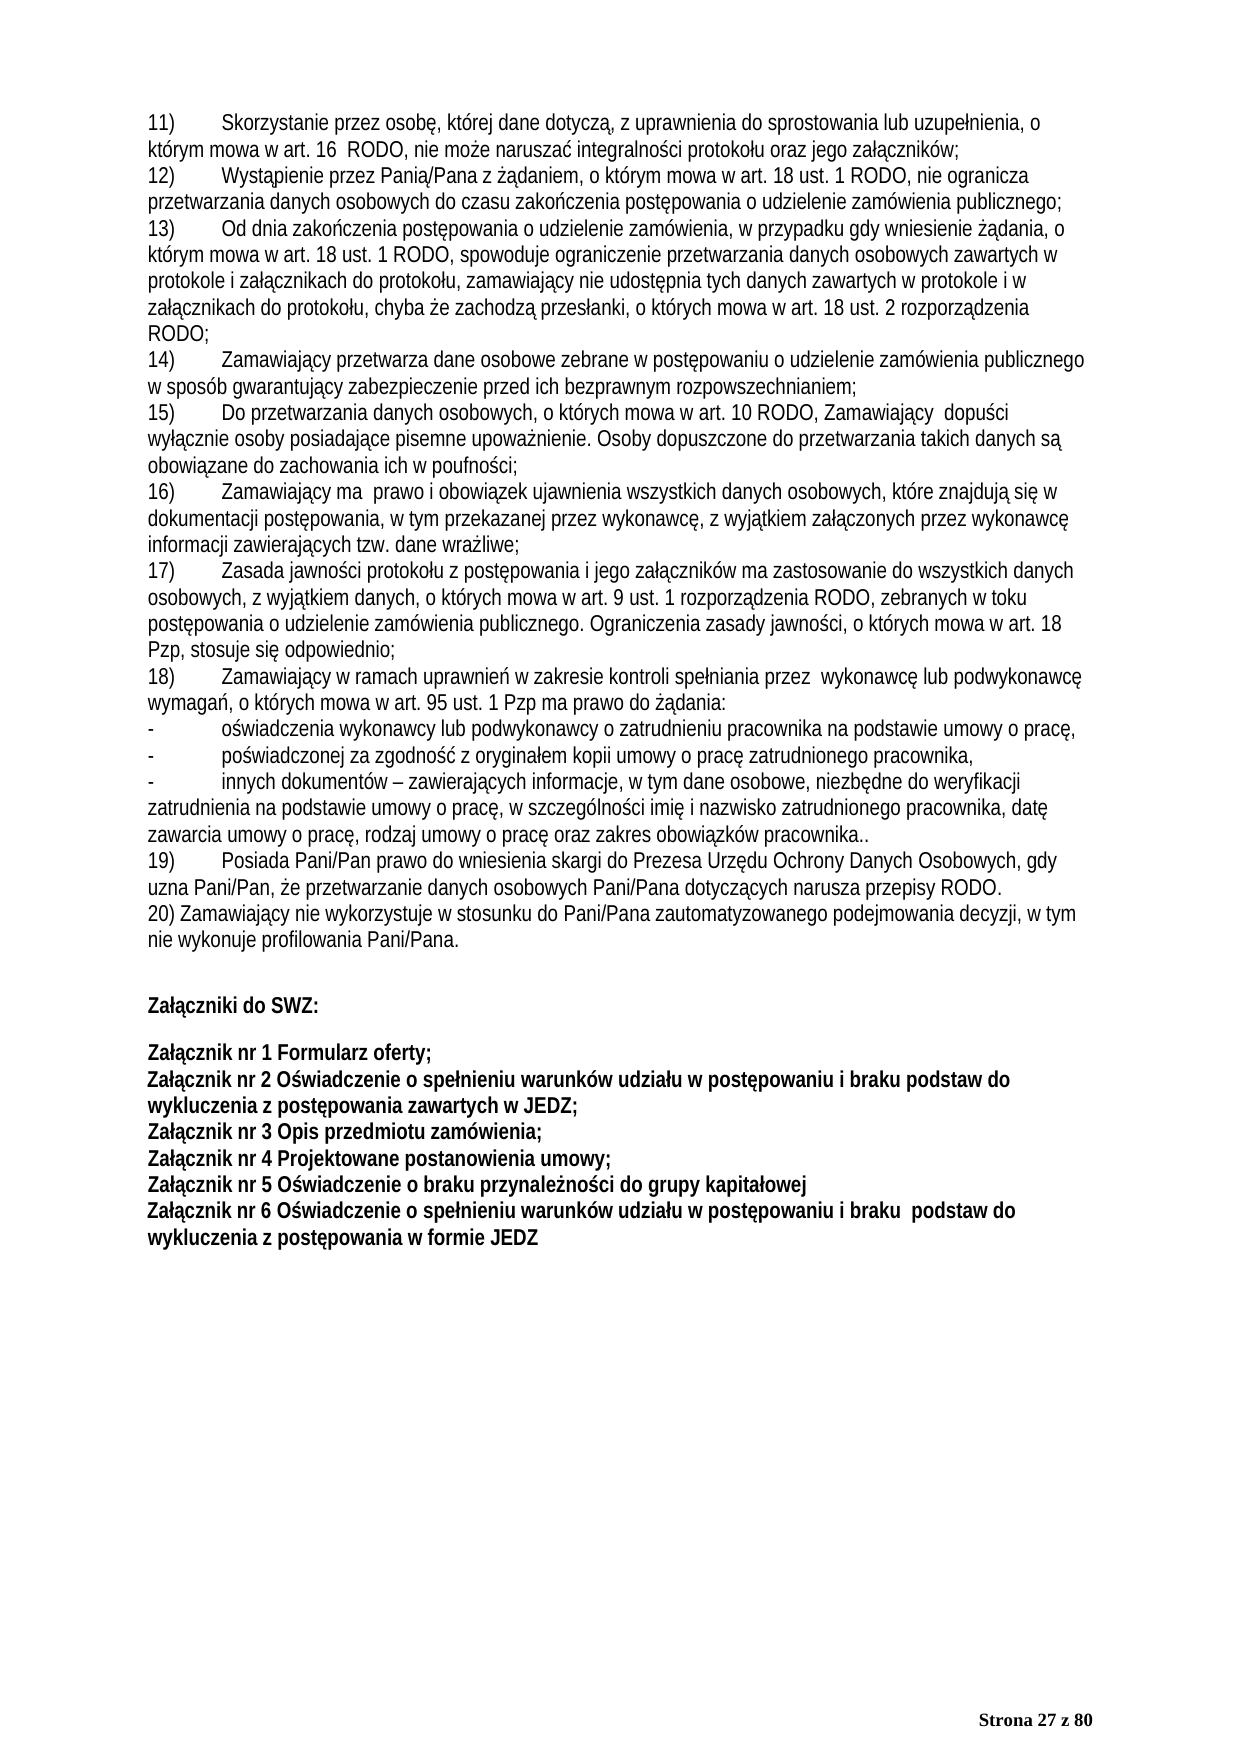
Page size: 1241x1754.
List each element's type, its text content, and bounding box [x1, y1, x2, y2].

text Załącznik nr 4 Projektowane postanowienia umowy; [148, 1144, 1092, 1171]
text 19) Posiada Pani/Pan prawo do wniesienia skargi do Prezesa Urzędu Ochrony Danych Osobowych, gdy uzna Pani/Pan, że przetwarzanie danych osobowych Pani/Pana dotyczących narusza przepisy RODO. [148, 847, 1092, 900]
text 18) Zamawiający w ramach uprawnień w zakresie kontroli spełniania przez wykonawcę lub podwykonawcę wymagań, o których mowa w art. 95 ust. 1 Pzp ma prawo do żądania: [148, 663, 1092, 715]
text Załącznik nr 6 Oświadczenie o spełnieniu warunków udziału w postępowaniu i braku podstaw do wykluczenia z postępowania w formie JEDZ [74, 1197, 1092, 1250]
text Załączniki do SWZ: [148, 992, 1092, 1018]
text Załącznik nr 5 Oświadczenie o braku przynależności do grupy kapitałowej [148, 1171, 1092, 1197]
text 12) Wystąpienie przez Panią/Pana z żądaniem, o którym mowa w art. 18 ust. 1 RODO, nie ogranicza przetwarzania danych osobowych do czasu zakończenia postępowania o udzielenie zamówienia publicznego; [148, 162, 1092, 214]
text 13) Od dnia zakończenia postępowania o udzielenie zamówienia, w przypadku gdy wniesienie żądania, o którym mowa w art. 18 ust. 1 RODO, spowoduje ograniczenie przetwarzania danych osobowych zawartych w protokole i załącznikach do protokołu, zamawiający nie udostępnia tych danych zawartych w protokole i w załącznikach do protokołu, chyba że zachodzą przesłanki, o których mowa w art. 18 ust. 2 rozporządzenia RODO; [148, 214, 1092, 346]
text 15) Do przetwarzania danych osobowych, o których mowa w art. 10 RODO, Zamawiający dopuści wyłącznie osoby posiadające pisemne upoważnienie. Osoby dopuszczone do przetwarzania takich danych są obowiązane do zachowania ich w poufności; [148, 399, 1092, 478]
text - oświadczenia wykonawcy lub podwykonawcy o zatrudnieniu pracownika na podstawie umowy o pracę, [148, 715, 1092, 742]
text 20) Zamawiający nie wykorzystuje w stosunku do Pani/Pana zautomatyzowanego podejmowania decyzji, w tym nie wykonuje profilowania Pani/Pana. [148, 900, 1092, 952]
text 11) Skorzystanie przez osobę, której dane dotyczą, z uprawnienia do sprostowania lub uzupełnienia, o którym mowa w art. 16 RODO, nie może naruszać integralności protokołu oraz jego załączników; [148, 109, 1092, 162]
text 16) Zamawiający ma prawo i obowiązek ujawnienia wszystkich danych osobowych, które znajdują się w dokumentacji postępowania, w tym przekazanej przez wykonawcę, z wyjątkiem załączonych przez wykonawcę informacji zawierających tzw. dane wrażliwe; [148, 478, 1092, 557]
text 17) Zasada jawności protokołu z postępowania i jego załączników ma zastosowanie do wszystkich danych osobowych, z wyjątkiem danych, o których mowa w art. 9 ust. 1 rozporządzenia RODO, zebranych w toku postępowania o udzielenie zamówienia publicznego. Ograniczenia zasady jawności, o których mowa w art. 18 Pzp, stosuje się odpowiednio; [148, 557, 1092, 663]
text Załącznik nr 1 Formularz oferty; [148, 1039, 1092, 1066]
text - innych dokumentów – zawierających informacje, w tym dane osobowe, niezbędne do weryfikacji zatrudnienia na podstawie umowy o pracę, w szczególności imię i nazwisko zatrudnionego pracownika, datę zawarcia umowy o pracę, rodzaj umowy o pracę oraz zakres obowiązków pracownika.. [148, 768, 1092, 847]
text - poświadczonej za zgodność z oryginałem kopii umowy o pracę zatrudnionego pracownika, [148, 742, 1092, 768]
text Załącznik nr 3 Opis przedmiotu zamówienia; [148, 1118, 1092, 1144]
text Załącznik nr 2 Oświadczenie o spełnieniu warunków udziału w postępowaniu i braku podstaw do wykluczenia z postępowania zawartych w JEDZ; [74, 1066, 1092, 1118]
text 14) Zamawiający przetwarza dane osobowe zebrane w postępowaniu o udzielenie zamówienia publicznego w sposób gwarantujący zabezpieczenie przed ich bezprawnym rozpowszechnianiem; [148, 346, 1092, 399]
